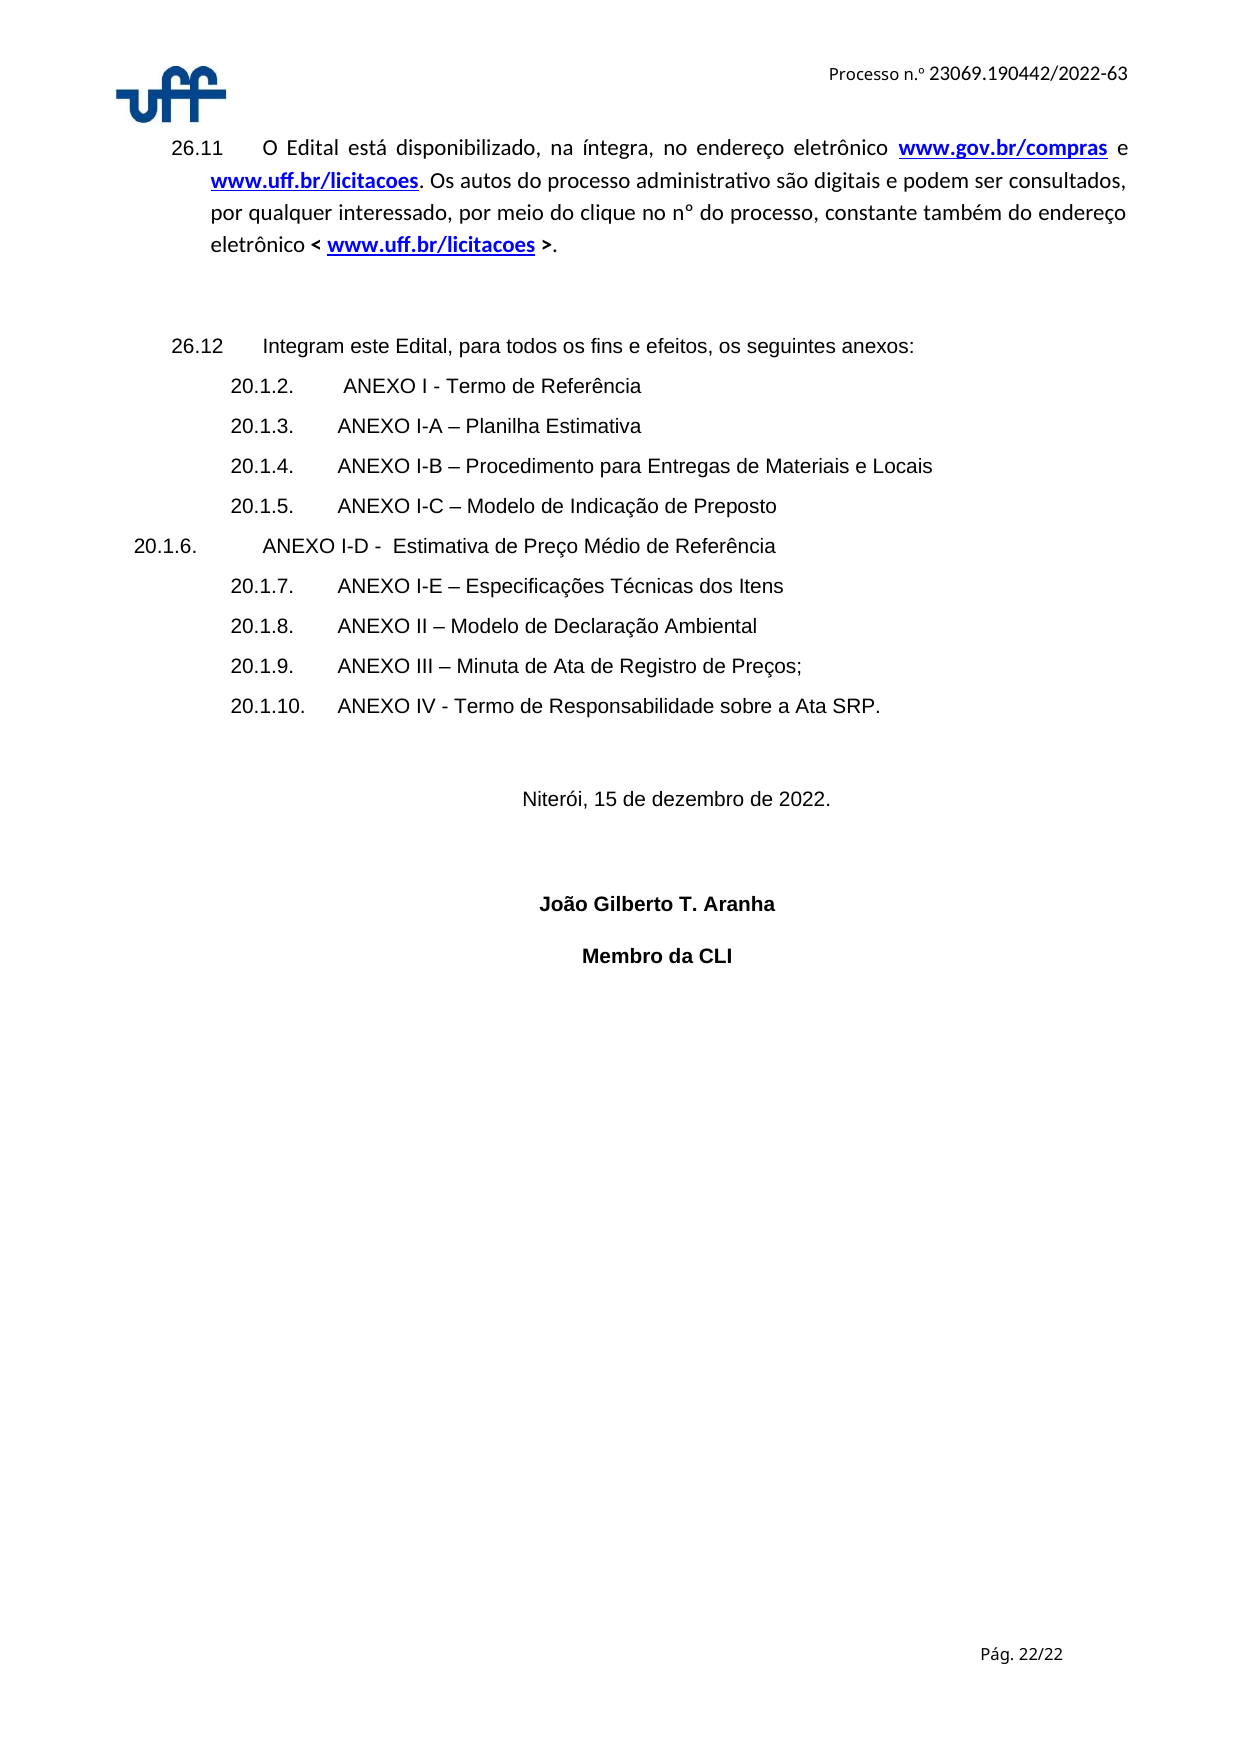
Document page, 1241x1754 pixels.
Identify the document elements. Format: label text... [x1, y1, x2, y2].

picture [114, 66, 227, 128]
list ANEXO I-D - Estimativa de Preço Médio de Referência [112, 534, 1128, 558]
list ANEXO I-B – Procedimento para Entregas de Materiais e Locais [230, 454, 1128, 478]
text Niterói, 15 de dezembro de 2022. [150, 786, 1129, 810]
text João Gilberto T. Aranha [112, 891, 1128, 915]
text Membro da CLI [112, 944, 1128, 968]
list ANEXO IV - Termo de Responsabilidade sobre a Ata SRP. [230, 694, 1128, 718]
list ANEXO I-C – Modelo de Indicação de Preposto [230, 494, 1128, 518]
list O Edital está disponibilizado, na íntegra, no endereço eletrônico www.gov.br/compras e www.uff.br/licitacoes. Os autos do processo administrativo são digitais e podem ser consultados, por qualquer interessado, por meio do clique no nº do processo, constante também do endereço eletrônico < www.uff.br/licitacoes >. [171, 133, 1128, 318]
list ANEXO II – Modelo de Declaração Ambiental [230, 614, 1128, 638]
list ANEXO I - Termo de Referência [230, 374, 1128, 398]
list Integram este Edital, para todos os fins e efeitos, os seguintes anexos: [171, 334, 1128, 358]
list ANEXO I-E – Especificações Técnicas dos Itens [230, 574, 1128, 598]
list ANEXO III – Minuta de Ata de Registro de Preços; [230, 654, 1128, 678]
list ANEXO I-A – Planilha Estimativa [230, 414, 1128, 438]
